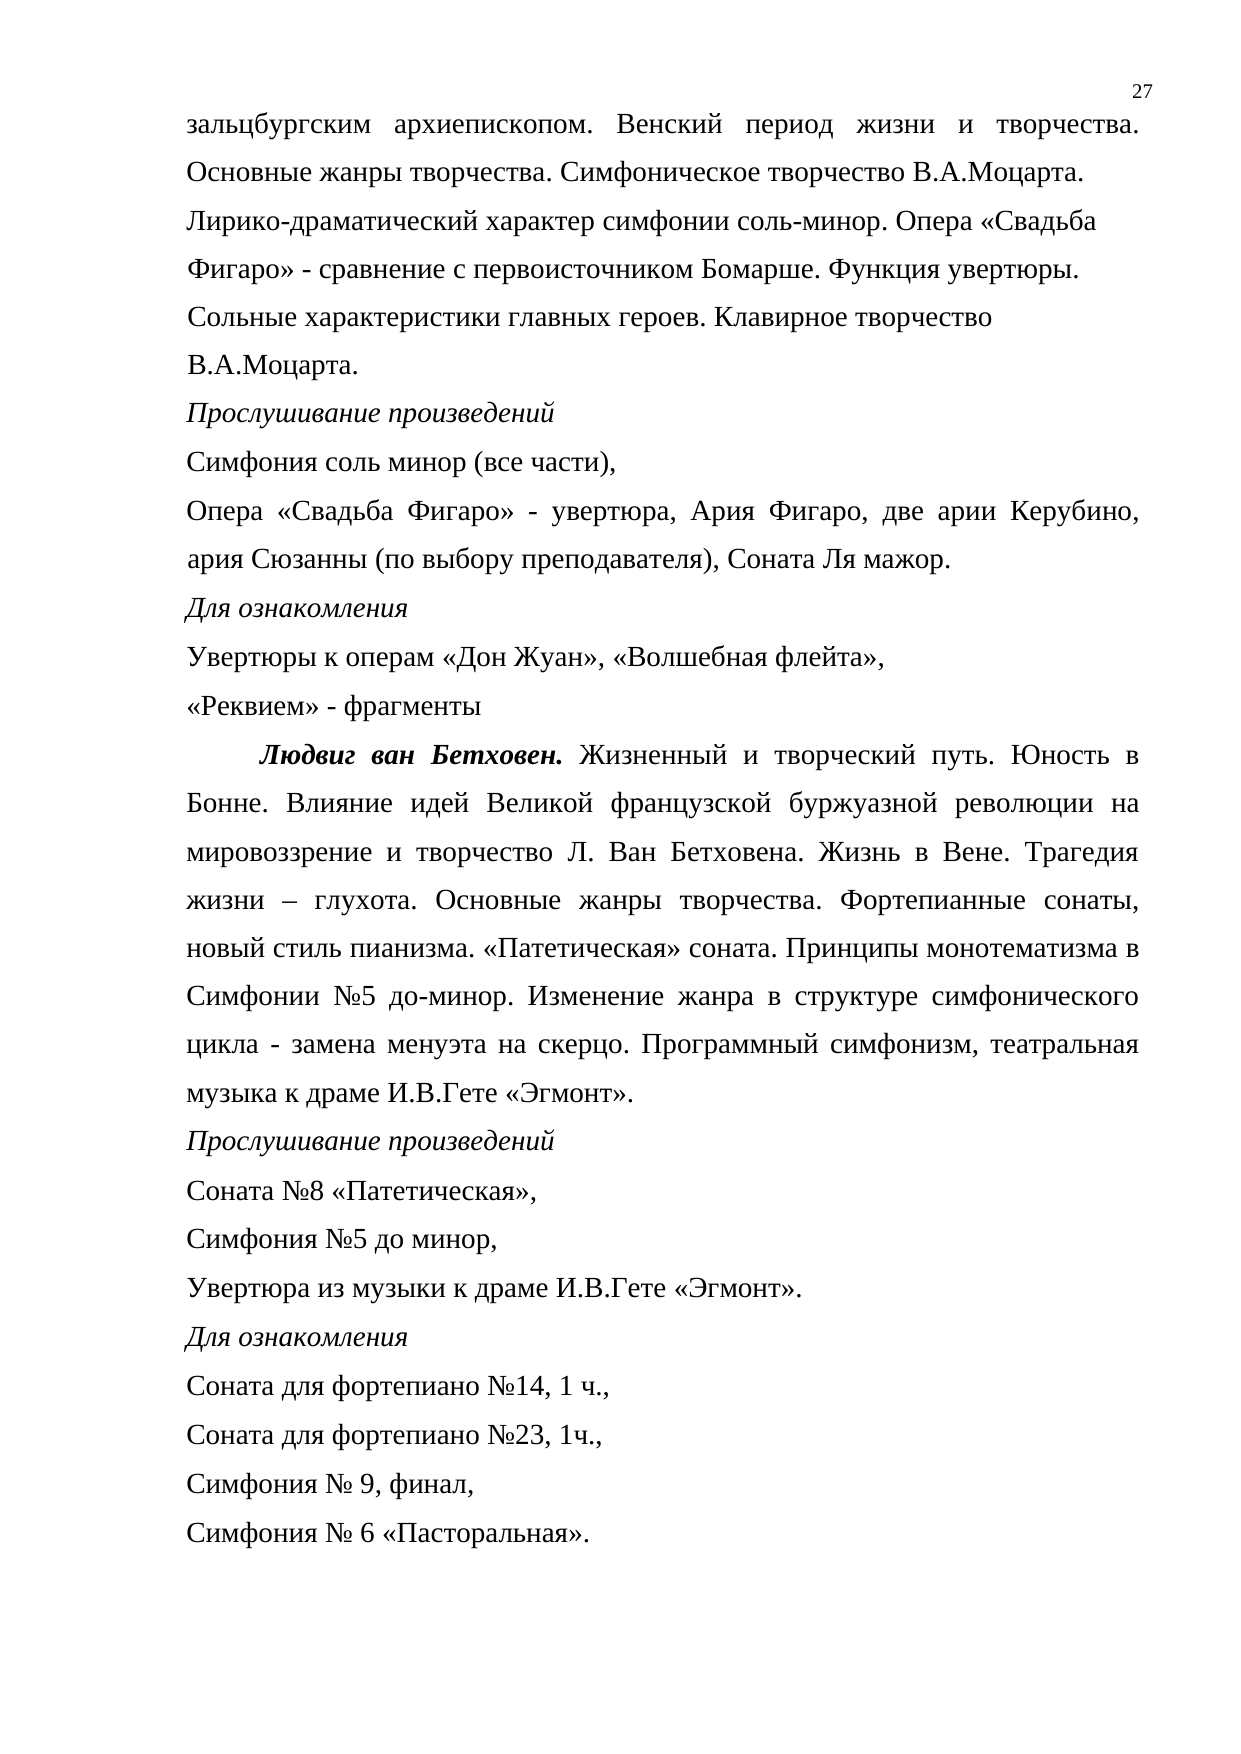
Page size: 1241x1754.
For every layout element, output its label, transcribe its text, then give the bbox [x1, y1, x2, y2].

text Симфония соль минор (все части), [186, 444, 1139, 478]
text Для ознакомления [186, 590, 726, 624]
text Соната для фортепиано №23, 1ч., [186, 1417, 1139, 1451]
text «Реквием» - фрагменты [186, 688, 1139, 722]
text Прослушивание произведений [186, 1123, 726, 1157]
text Симфония № 6 «Пасторальная». [186, 1515, 1139, 1549]
text Симфония № 9, финал, [186, 1466, 1139, 1500]
text Увертюра из музыки к драме И.В.Гете «Эгмонт». [186, 1270, 1139, 1304]
text Соната для фортепиано №14, 1 ч., [186, 1368, 1139, 1401]
text Симфония №5 до минор, [186, 1221, 1139, 1255]
text Лирико-драматический характер симфонии соль-минор. Опера «Свадьба Фигаро» - сравнение с первоисточником Бомарше. Функция увертюры. Сольные характеристики главных героев. Клавирное творчество В.А.Моцарта. [186, 203, 1158, 380]
text Прослушивание произведений [186, 395, 726, 429]
text Соната №8 «Патетическая», [186, 1173, 1139, 1206]
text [186, 106, 1139, 188]
text Опера «Свадьба Фигаро» - увертюра, Ария Фигаро, две арии Керубино, ария Сюзанны (по выбору преподавателя), Соната Ля мажор. [186, 493, 1139, 575]
text Увертюры к операм «Дон Жуан», «Волшебная флейта», [186, 639, 1139, 673]
text Для ознакомления [186, 1319, 726, 1352]
text Людвиг ван Бетховен. Жизненный и творческий путь. Юность в Бонне. Влияние идей Великой французской буржуазной революции на мировоззрение и творчество Л. Ван Бетховена. Жизнь в Вене. Трагедия жизни – глухота. Основные жанры творчества. Фортепианные сонаты, новый стиль пианизма. «Патетическая» соната. Принципы монотематизма в Симфонии №5 до-минор. Изменение жанра в структуре симфонического цикла - замена менуэта на скерцо. Программный симфонизм, театральная музыка к драме И.В.Гете «Эгмонт». [186, 737, 1139, 1108]
